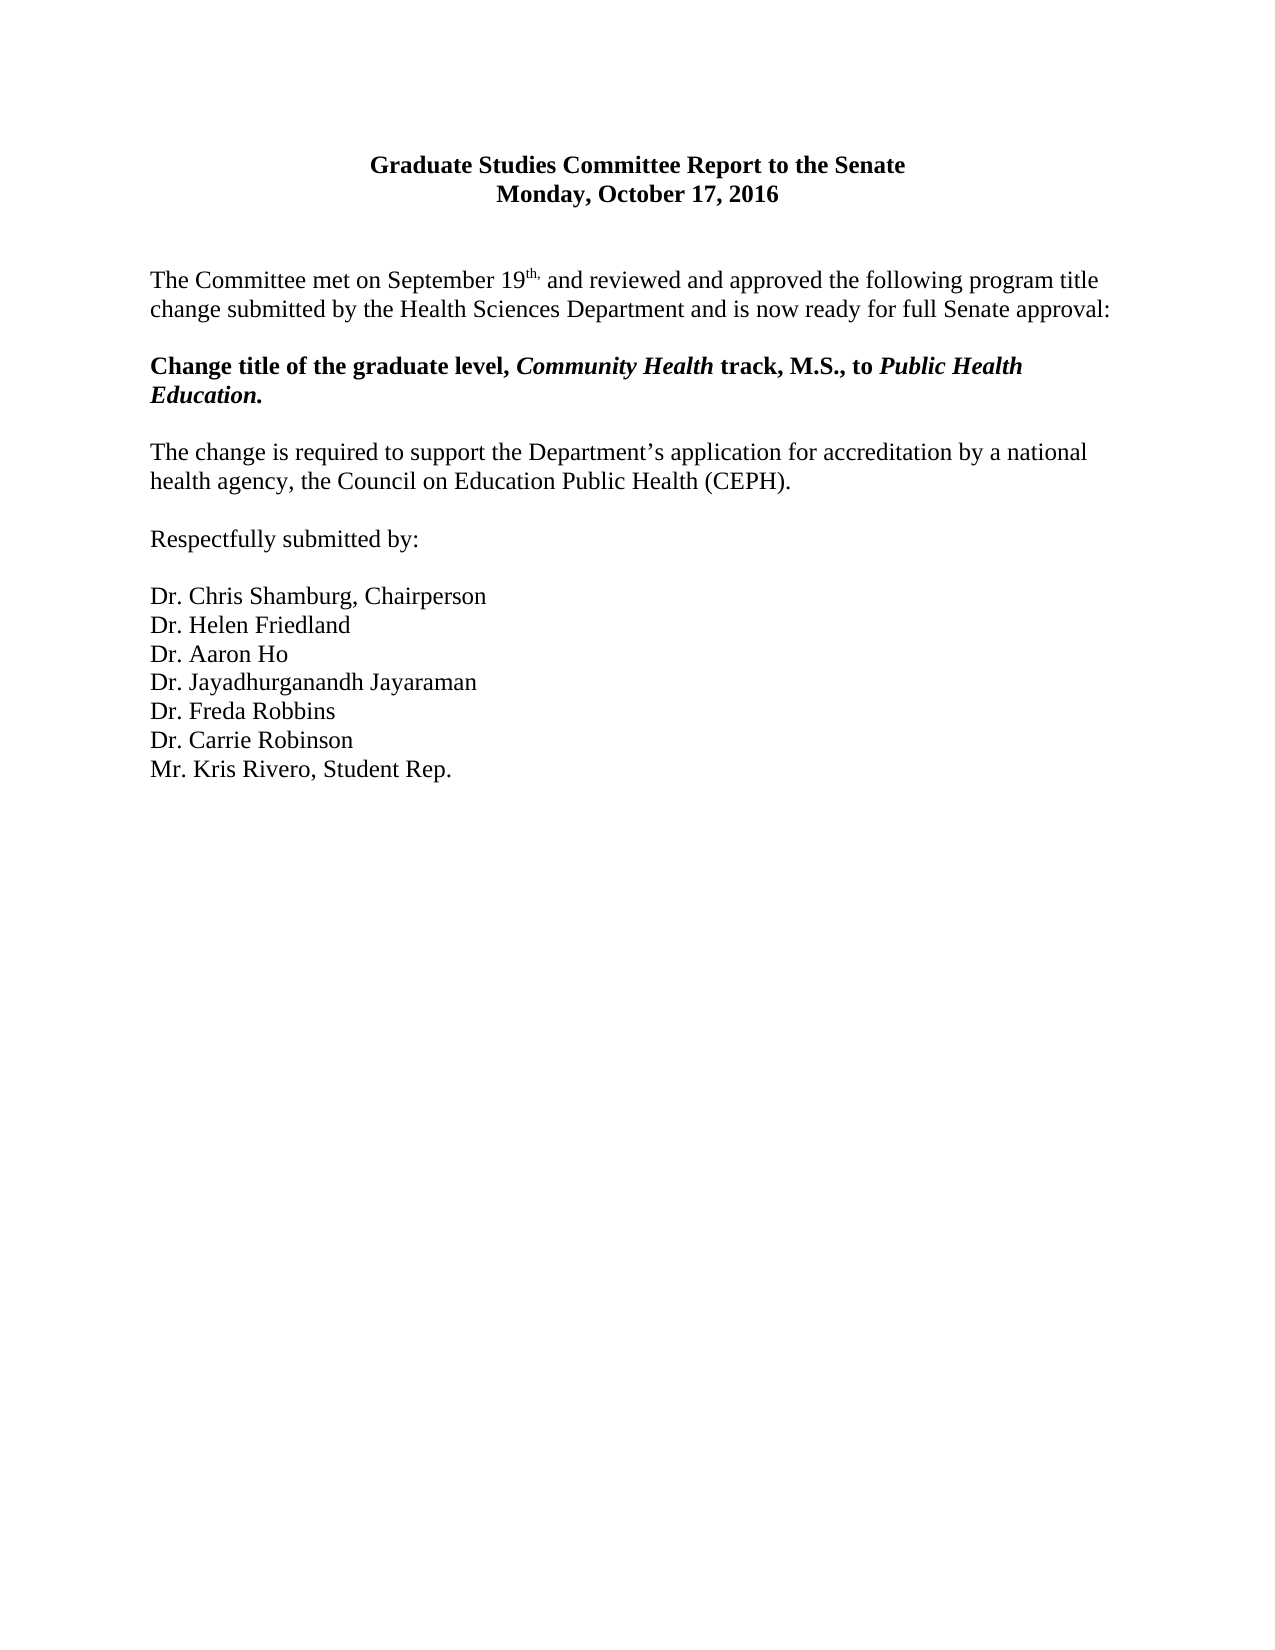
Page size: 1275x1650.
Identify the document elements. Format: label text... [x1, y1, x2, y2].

text Dr. Jayadhurganandh Jayaraman [150, 667, 1125, 696]
text Dr. Carrie Robinson [150, 725, 1125, 754]
text The Committee met on September 19th, and reviewed and approved the following program title change submitted by the Health Sciences Department and is now ready for full Senate approval: [150, 265, 1125, 322]
text Mr. Kris Rivero, Student Rep. [150, 754, 1125, 782]
text The change is required to support the Department’s application for accreditation by a national health agency, the Council on Education Public Health (CEPH). [150, 437, 1125, 495]
text Dr. Helen Friedland [150, 610, 1125, 639]
text Respectfully submitted by: [150, 524, 1125, 552]
text Dr. Freda Robbins [150, 696, 1125, 725]
text Dr. Chris Shamburg, Chairperson [150, 581, 1125, 610]
text Dr. Aaron Ho [150, 639, 1125, 667]
text Change title of the graduate level, Community Health track, M.S., to Public Health Education. [150, 351, 1125, 409]
text Monday, October 17, 2016 [150, 179, 1125, 207]
text Graduate Studies Committee Report to the Senate [150, 150, 1125, 179]
